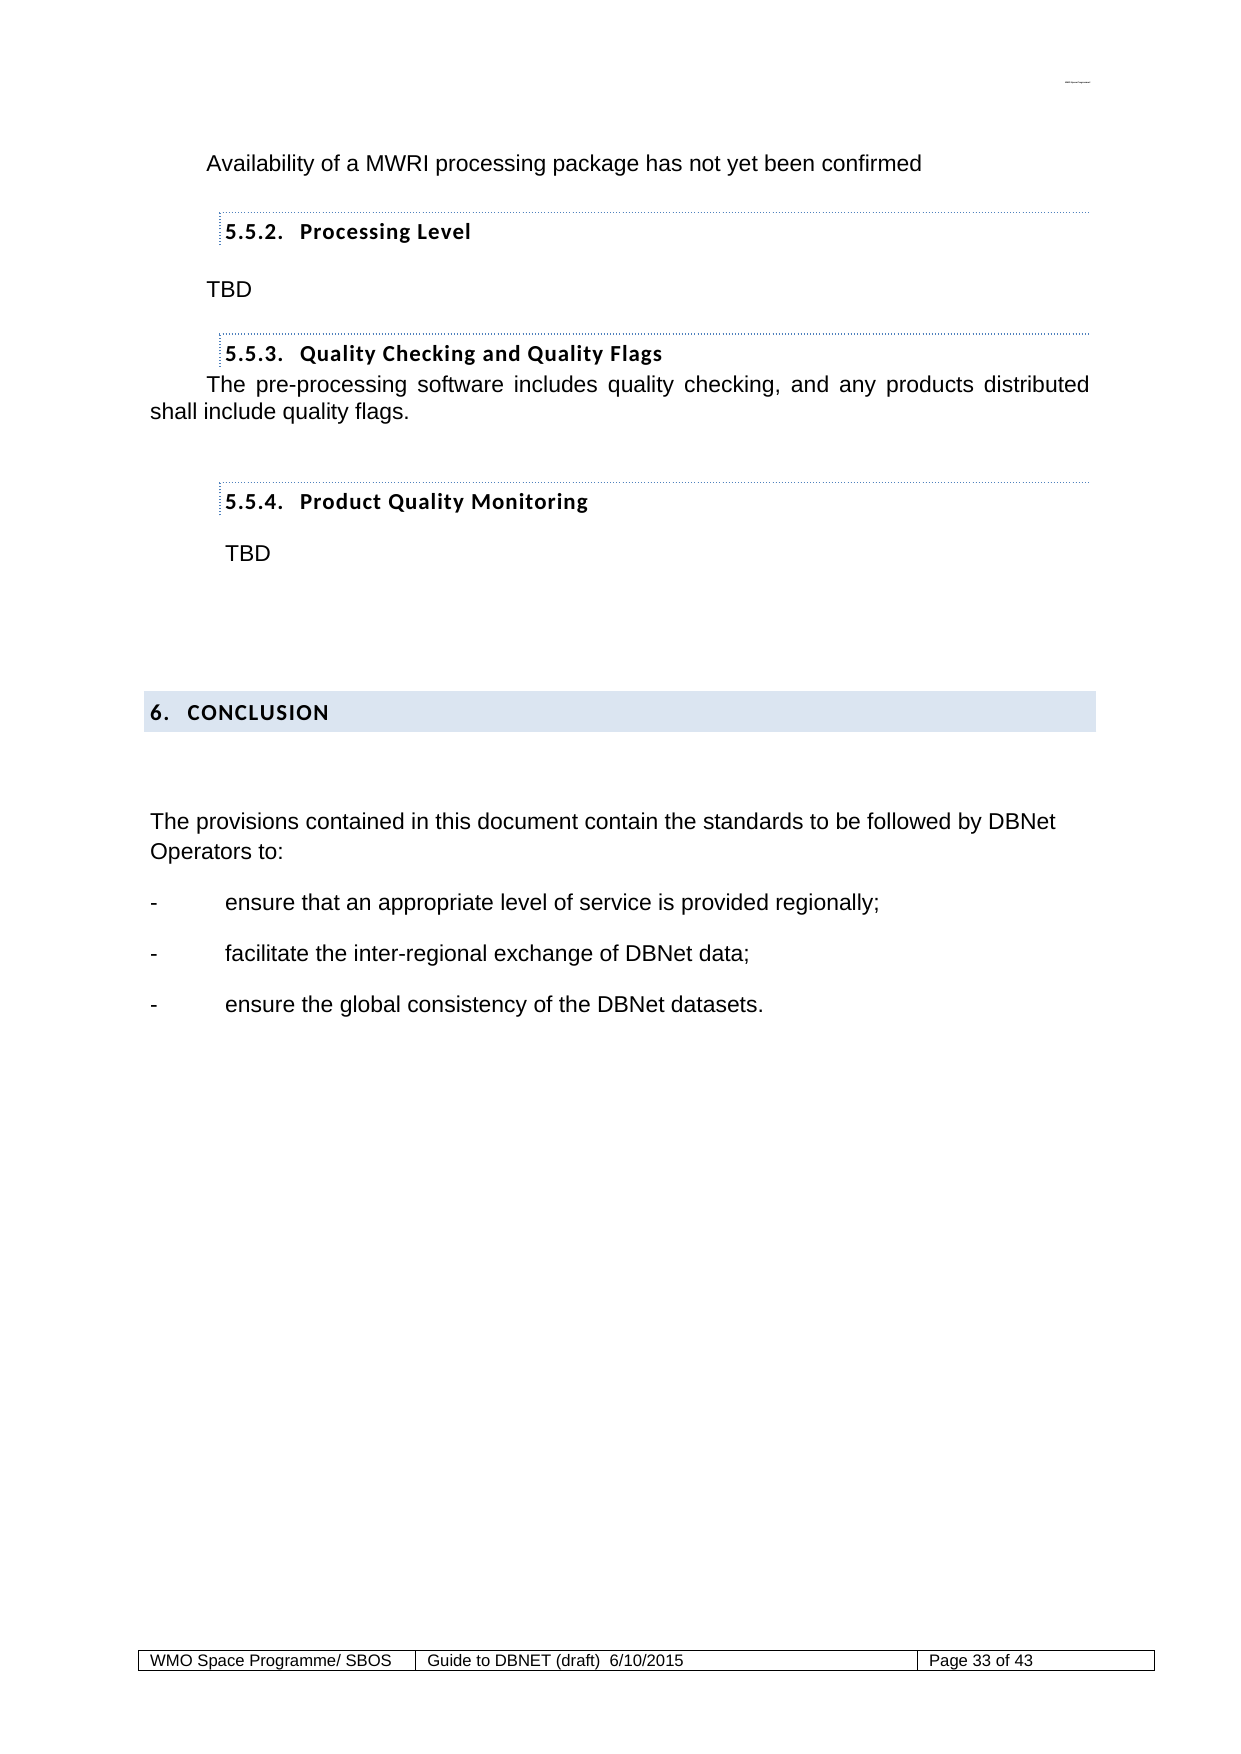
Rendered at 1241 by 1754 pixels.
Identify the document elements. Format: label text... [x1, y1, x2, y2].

text The pre-processing software includes quality checking, and any products distributed shall include quality flags. [150, 371, 1090, 424]
text - ensure that an appropriate level of service is provided regionally; [150, 889, 1090, 916]
text The provisions contained in this document contain the standards to be followed by DBNet Operators to: [150, 808, 1090, 864]
list CONCLUSION [150, 698, 1090, 726]
list Product Quality Monitoring [219, 482, 1090, 515]
text Availability of a MWRI processing package has not yet been confirmed [150, 150, 1090, 176]
text - ensure the global consistency of the DBNet datasets. [150, 991, 1090, 1018]
text - facilitate the inter-regional exchange of DBNet data; [150, 940, 1090, 967]
text TBD [150, 540, 1090, 567]
list Processing Level [219, 211, 1090, 245]
list Quality Checking and Quality Flags [219, 333, 1090, 367]
text TBD [150, 276, 1090, 302]
